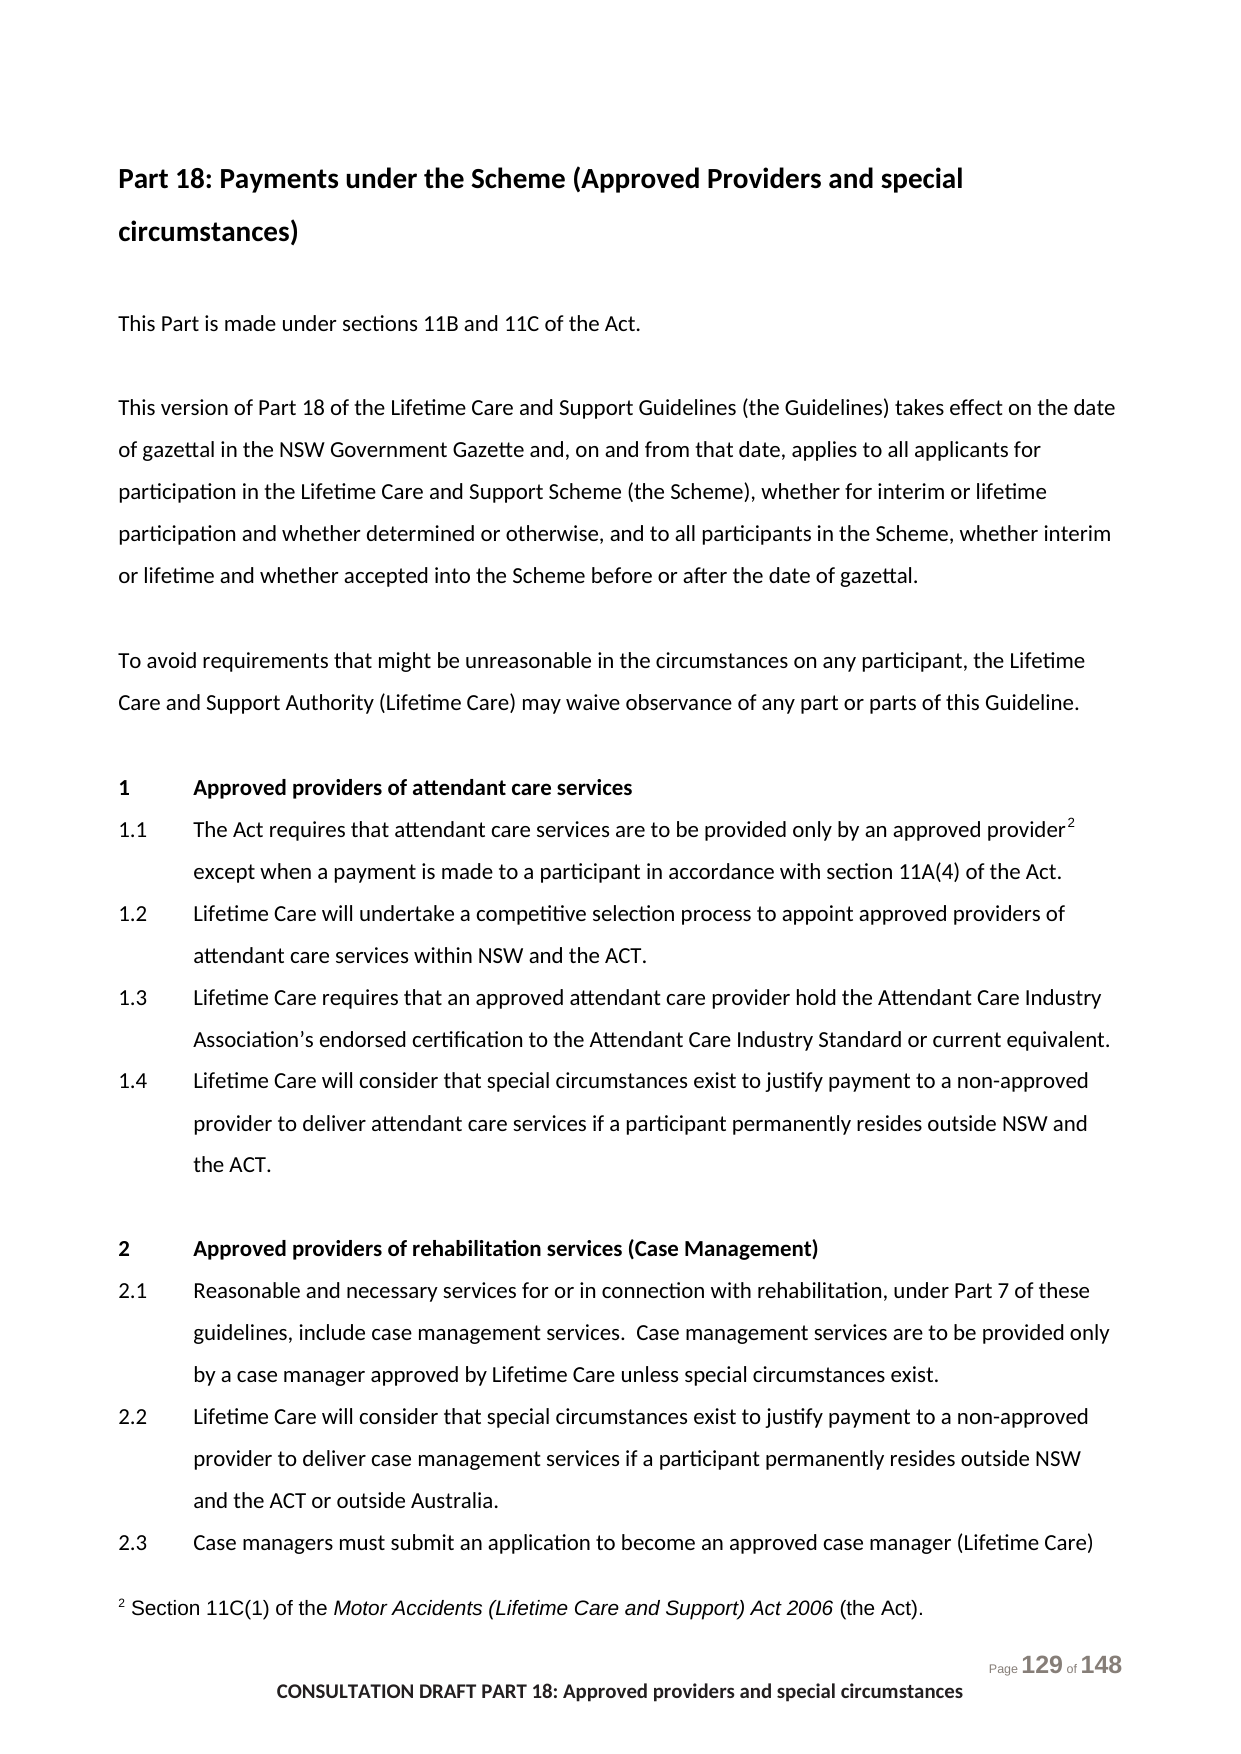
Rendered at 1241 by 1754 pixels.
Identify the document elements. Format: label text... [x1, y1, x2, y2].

text This Part is made under sections 11B and 11C of the Act. [118, 309, 1122, 337]
text To avoid requirements that might be unreasonable in the circumstances on any participant, the Lifetime Care and Support Authority (Lifetime Care) may waive observance of any part or parts of this Guideline. [118, 646, 1122, 716]
text 1.3 Lifetime Care requires that an approved attendant care provider hold the Attendant Care Industry Association’s endorsed certification to the Attendant Care Industry Standard or current equivalent. [118, 983, 1122, 1053]
text 2 Approved providers of rehabilitation services (Case Management) [118, 1234, 1122, 1263]
text This version of Part 18 of the Lifetime Care and Support Guidelines (the Guidelines) takes effect on the date of gazettal in the NSW Government Gazette and, on and from that date, applies to all applicants for participation in the Lifetime Care and Support Scheme (the Scheme), whether for interim or lifetime participation and whether determined or otherwise, and to all participants in the Scheme, whether interim or lifetime and whether accepted into the Scheme before or after the date of gazettal. [118, 393, 1122, 589]
subtitle Part 18: Payments under the Scheme (Approved Providers and special circumstances) [118, 160, 1122, 249]
text 2.2 Lifetime Care will consider that special circumstances exist to justify payment to a non-approved provider to deliver case management services if a participant permanently resides outside NSW and the ACT or outside Australia. [118, 1402, 1122, 1514]
text 1.4 Lifetime Care will consider that special circumstances exist to justify payment to a non-approved provider to deliver attendant care services if a participant permanently resides outside NSW and the ACT. [118, 1067, 1122, 1179]
text 1.2 Lifetime Care will undertake a competitive selection process to appoint approved providers of attendant care services within NSW and the ACT. [118, 899, 1122, 969]
text 1 Approved providers of attendant care services [118, 773, 1122, 801]
text 1.1 The Act requires that attendant care services are to be provided only by an approved provider except when a payment is made to a participant in accordance with section 11A(4) of the Act. [118, 815, 1122, 885]
text 2.1 Reasonable and necessary services for or in connection with rehabilitation, under Part 7 of these guidelines, include case management services. Case management services are to be provided only by a case manager approved by Lifetime Care unless special circumstances exist. [118, 1277, 1122, 1388]
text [118, 1528, 1122, 1556]
